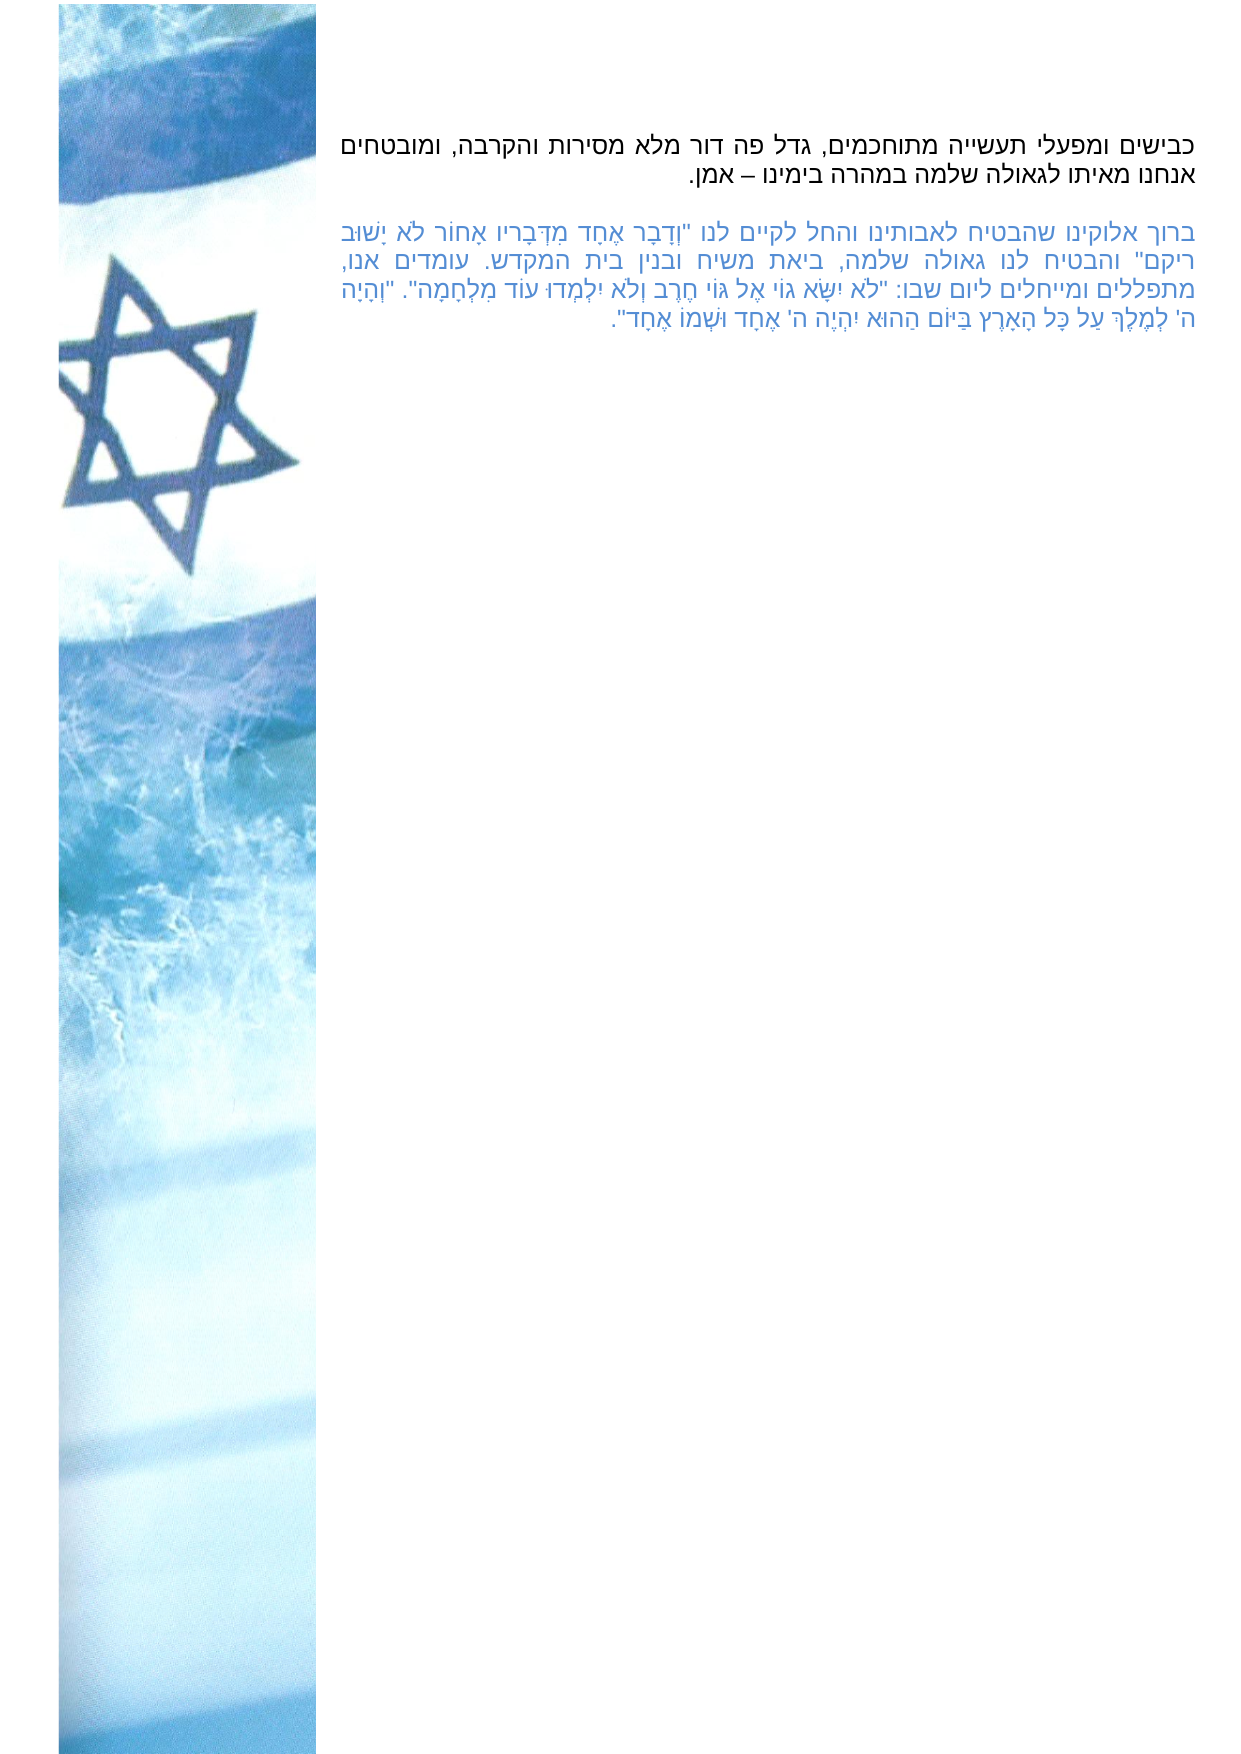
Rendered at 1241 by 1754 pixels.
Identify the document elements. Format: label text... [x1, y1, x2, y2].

picture [59, 6, 316, 1754]
text ברוך אלוקינו שהבטיח לאבותינו והחל לקיים לנו "וְדָבָר אֶחָד מִדְּבָריו אָחוֹר לֹא יָשׁוּב ריקם" והבטיח לנו גאולה שלמה, ביאת משיח ובנין בית המקדש. עומדים אנו, מתפללים ומייחלים ליום שבו: "לֹא יִשָּׂא גוֹי אֶל גּוֹי חֶרֶב וְלֹא יִלְמְדוּ עוֹד מִלְחָמָה". "וְהָיָה ה' לְמֶלֶךְ עַל כָּל הָאָרֶץ בַּיּוֹם הַהוּא יִהְיֶה ה' אֶחָד וּשְׁמוֹ אֶחָד". [340, 217, 1196, 332]
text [340, 131, 1196, 189]
